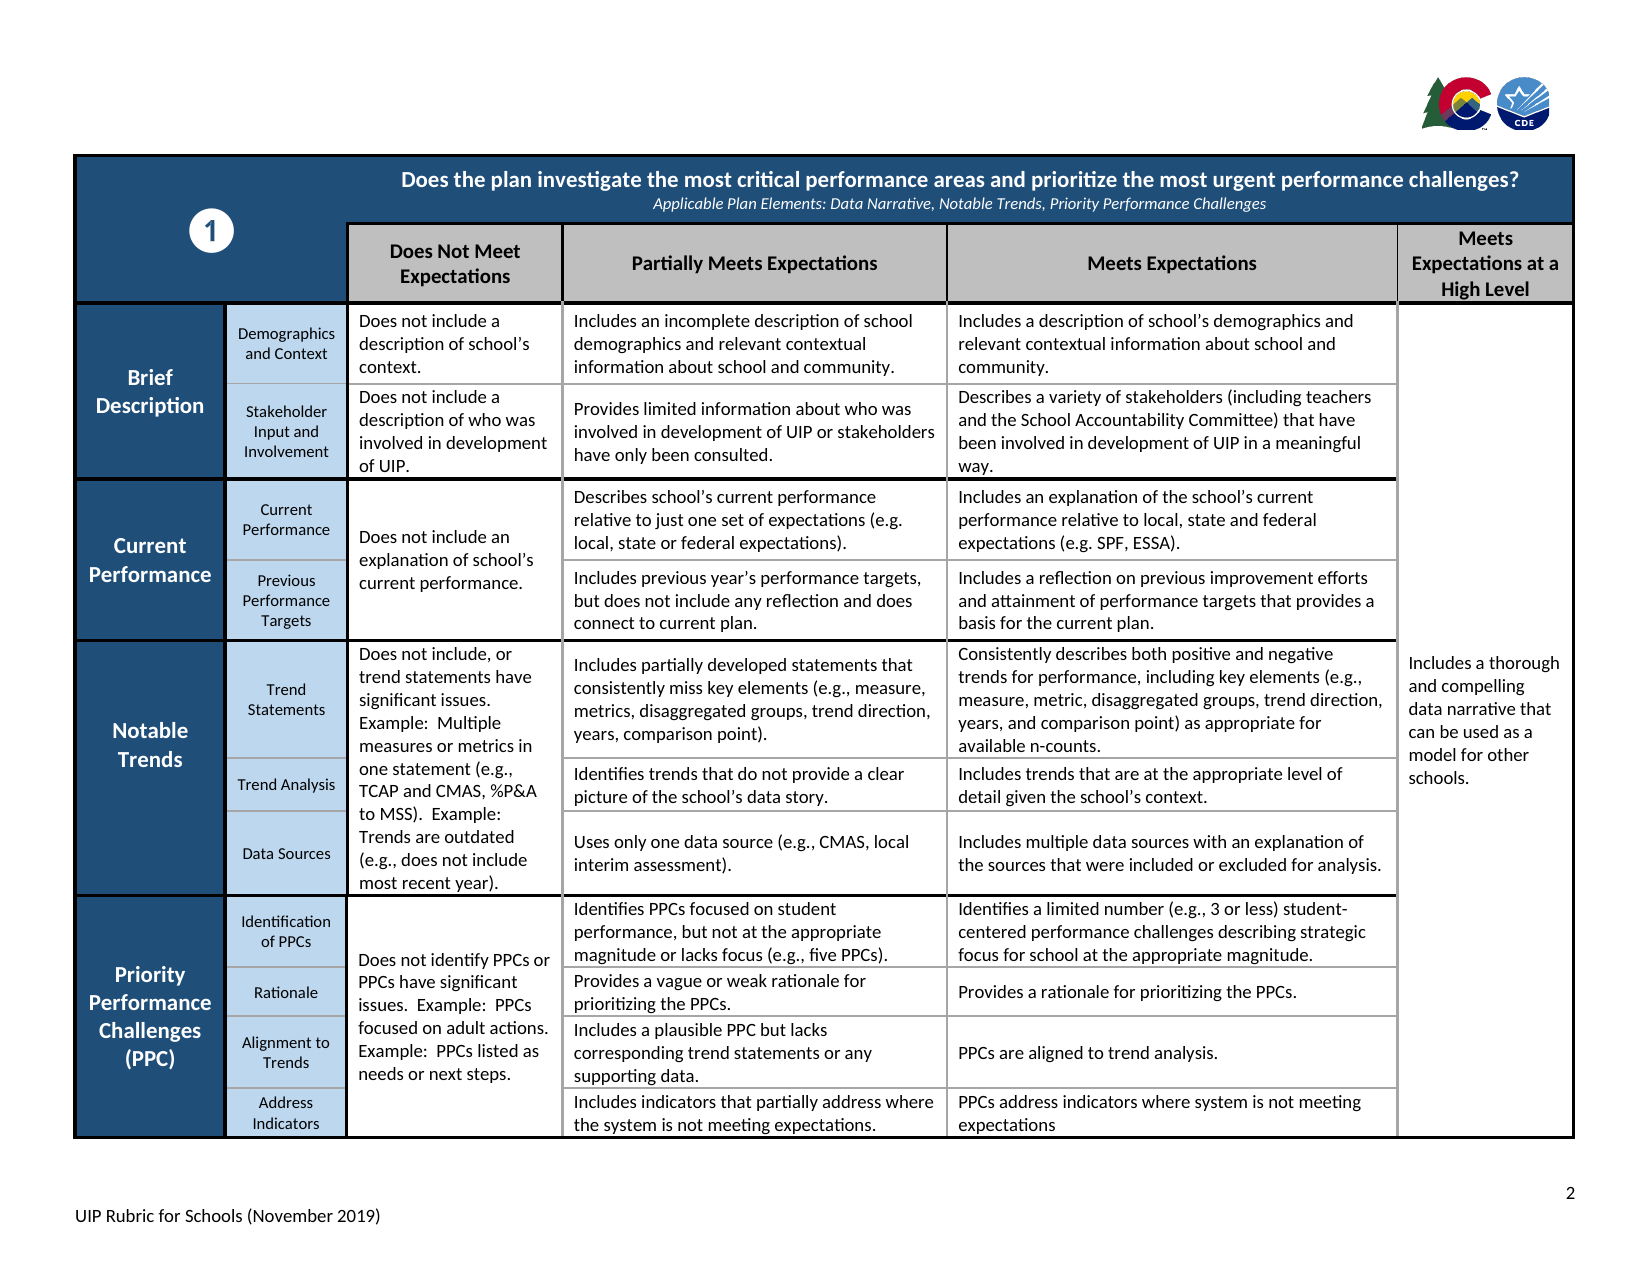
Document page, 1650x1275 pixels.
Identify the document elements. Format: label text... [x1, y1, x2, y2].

table_cell Does not identify PPCs or PPCs have significant issues. Example: PPCs focused on adult actions. Example: PPCs listed as needs or next steps. [348, 897, 561, 1136]
table_cell Provides limited information about who was involved in development of UIP or stakeholders have only been consulted. [564, 385, 946, 477]
table_cell Includes a plausible PPC but lacks corresponding trend statements or any supporting data. [564, 1017, 946, 1087]
table_cell Does not include a description of school’s context. [349, 305, 561, 383]
table_cell Uses only one data source (e.g., CMAS, local interim assessment). [564, 812, 946, 894]
table_cell Stakeholder Input and Involvement [227, 384, 346, 477]
table_cell Does not include a description of who was involved in development of UIP. [349, 385, 561, 477]
table_cell Describes a variety of stakeholders (including teachers and the School Accountability Committee) that have been involved in development of UIP in a meaningful way. [948, 385, 1396, 477]
table_cell Does Not Meet Expectations [349, 225, 561, 301]
table_cell Includes partially developed statements that consistently miss key elements (e.g., measure, metrics, disaggregated groups, trend direction, years, comparison point). [564, 642, 946, 757]
table_cell Identifies PPCs focused on student performance, but not at the appropriate magnitude or lacks focus (e.g., five PPCs). [564, 897, 946, 966]
table_cell Identification of PPCs [227, 897, 345, 966]
table_cell Trend Analysis [227, 759, 346, 810]
table_cell Partially Meets Expectations [564, 225, 946, 301]
table_cell Includes a description of school’s demographics and relevant contextual information about school and community. [948, 305, 1396, 383]
table_header Does the plan investigate the most critical performance areas and prioritize the most urgent performance challenges? Applicable Plan Elements: Data Narrative, Notable Trends, Priority Performance Challenges [348, 157, 1572, 222]
table_cell Includes an explanation of the school’s current performance relative to local, state and federal expectations (e.g. SPF, ESSA). [948, 481, 1396, 559]
table_cell Includes trends that are at the appropriate level of detail given the school’s context. [948, 759, 1396, 810]
table_cell Provides a rationale for prioritizing the PPCs. [948, 968, 1396, 1015]
table_cell Meets Expectations [948, 225, 1397, 301]
table_cell Includes a reflection on previous improvement efforts and attainment of performance targets that provides a basis for the current plan. [948, 561, 1396, 639]
table_cell Rationale [227, 968, 345, 1015]
table_cell Includes previous year’s performance targets, but does not include any reflection and does connect to current plan. [564, 561, 946, 639]
table_cell Current Performance [77, 481, 223, 639]
table_cell Address Indicators [227, 1089, 345, 1136]
table_cell Identifies a limited number (e.g., 3 or less) student-centered performance challenges describing strategic focus for school at the appropriate magnitude. [948, 897, 1396, 966]
table_cell Current Performance [227, 481, 346, 559]
table_cell Brief Description [77, 305, 223, 477]
table_cell Previous Performance Targets [227, 561, 346, 639]
table_cell Priority Performance Challenges (PPC) [77, 897, 223, 1136]
picture [1421, 76, 1550, 130]
table_cell Consistently describes both positive and negative trends for performance, including key elements (e.g., measure, metric, disaggregated groups, trend direction, years, and comparison point) as appropriate for available n-counts. [948, 642, 1396, 757]
table_cell Describes school’s current performance relative to just one set of expectations (e.g. local, state or federal expectations). [564, 481, 946, 559]
table_cell PPCs address indicators where system is not meeting expectations [948, 1089, 1396, 1136]
table_cell Includes multiple data sources with an explanation of the sources that were included or excluded for analysis. [948, 812, 1396, 894]
table_cell Includes an incomplete description of school demographics and relevant contextual information about school and community. [564, 305, 946, 383]
table_cell Alignment to Trends [227, 1017, 345, 1087]
table_cell Demographics and Context [227, 305, 346, 383]
table_cell Trend Statements [227, 642, 346, 757]
table_header ❶ [77, 157, 348, 301]
table_cell Notable Trends [77, 642, 223, 894]
table_cell Identifies trends that do not provide a clear picture of the school’s data story. [564, 759, 946, 810]
table_cell Provides a vague or weak rationale for prioritizing the PPCs. [564, 968, 946, 1015]
table_cell Does not include an explanation of school’s current performance. [349, 481, 561, 639]
table_cell Meets Expectations at a High Level [1398, 225, 1572, 301]
table_cell PPCs are aligned to trend analysis. [948, 1017, 1396, 1087]
table_cell Data Sources [227, 812, 346, 894]
table_cell Includes indicators that partially address where the system is not meeting expectations. [564, 1089, 946, 1136]
table_cell Includes a thorough and compelling data narrative that can be used as a model for other schools. [1399, 305, 1572, 1136]
table_cell Does not include, or trend statements have significant issues. Example: Multiple measures or metrics in one statement (e.g., TCAP and CMAS, %P&A to MSS). Example: Trends are outdated (e.g., does not include most recent year). [349, 642, 561, 894]
